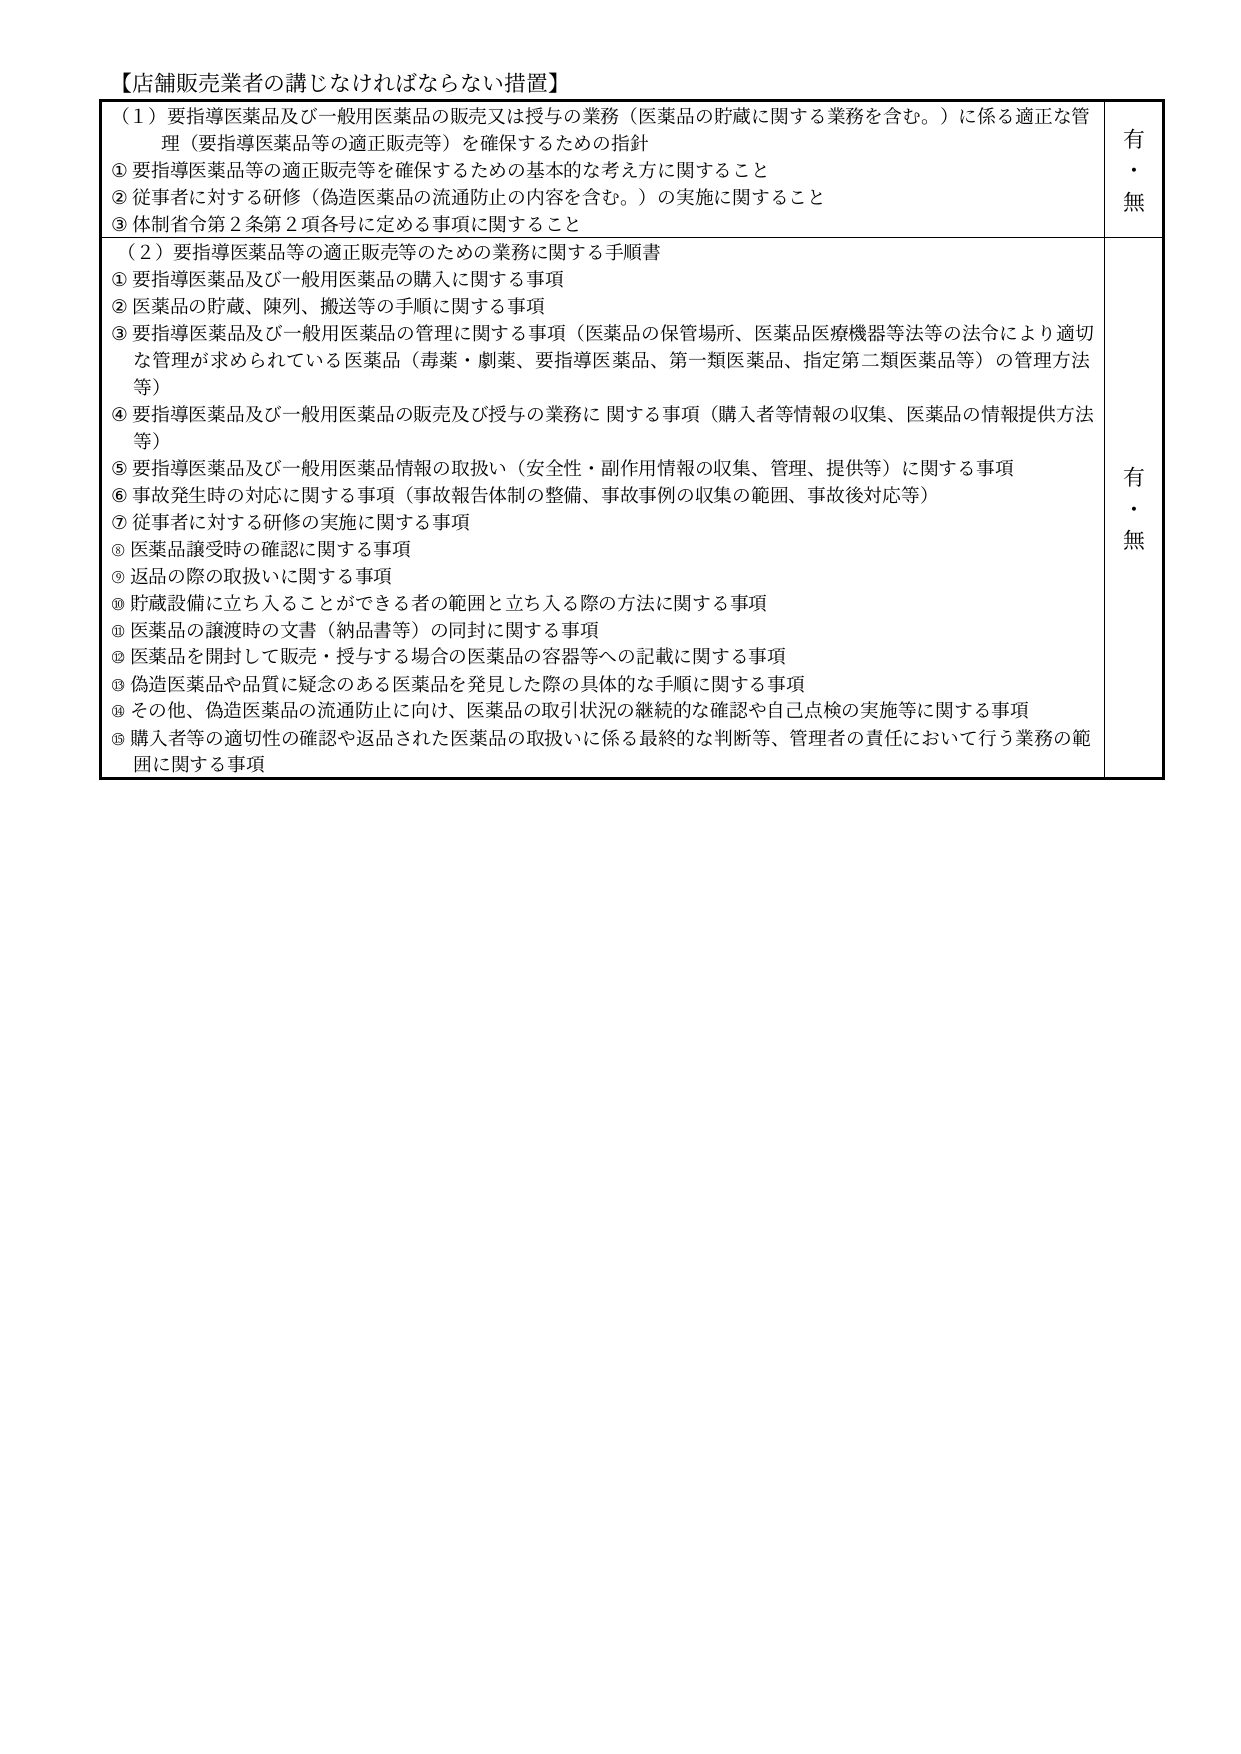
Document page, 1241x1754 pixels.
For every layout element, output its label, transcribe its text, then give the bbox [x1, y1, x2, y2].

table_header （１）要指導医薬品及び一般用医薬品の販売又は授与の業務（医薬品の貯蔵に関する業務を含む。）に係る適正な管理（要指導医薬品等の適正販売等）を確保するための指針 ① 要指導医薬品等の適正販売等を確保するための基本的な考え方に関すること ② 従事者に対する研修（偽造医薬品の流通防止の内容を含む。）の実施に関すること ③ 体制省令第２条第２項各号に定める事項に関すること [102, 102, 1104, 237]
table_header 有 ・ 無 [1105, 102, 1162, 237]
table_cell （２）要指導医薬品等の適正販売等のための業務に関する手順書 ① 要指導医薬品及び一般用医薬品の購入に関する事項 ② 医薬品の貯蔵、陳列、搬送等の手順に関する事項 ③ 要指導医薬品及び一般用医薬品の管理に関する事項（医薬品の保管場所、医薬品医療機器等法等の法令により適切な管理が求められている医薬品（毒薬・劇薬、要指導医薬品、第一類医薬品、指定第二類医薬品等）の管理方法等） ④ 要指導医薬品及び一般用医薬品の販売及び授与の業務に 関する事項（購入者等情報の収集、医薬品の情報提供方法等） ⑤ 要指導医薬品及び一般用医薬品情報の取扱い（安全性・副作用情報の収集、管理、提供等）に関する事項 ⑥ 事故発生時の対応に関する事項（事故報告体制の整備、事故事例の収集の範囲、事故後対応等） ⑦ 従事者に対する研修の実施に関する事項 ⑧ 医薬品譲受時の確認に関する事項 ⑨ 返品の際の取扱いに関する事項 ⑩ 貯蔵設備に立ち入ることができる者の範囲と立ち入る際の方法に関する事項 ⑪ 医薬品の譲渡時の文書（納品書等）の同封に関する事項 ⑫ 医薬品を開封して販売・授与する場合の医薬品の容器等への記載に関する事項 ⑬ 偽造医薬品や品質に疑念のある医薬品を発見した際の具体的な手順に関する事項 ⑭ その他、偽造医薬品の流通防止に向け、医薬品の取引状況の継続的な確認や自己点検の実施等に関する事項 ⑮ 購入者等の適切性の確認や返品された医薬品の取扱いに係る最終的な判断等、管理者の責任において行う業務の範囲に関する事項 [102, 238, 1104, 777]
table_cell 有 ・ 無 [1105, 238, 1162, 777]
text 【店舗販売業者の講じなければならない措置】 [89, 64, 1152, 99]
